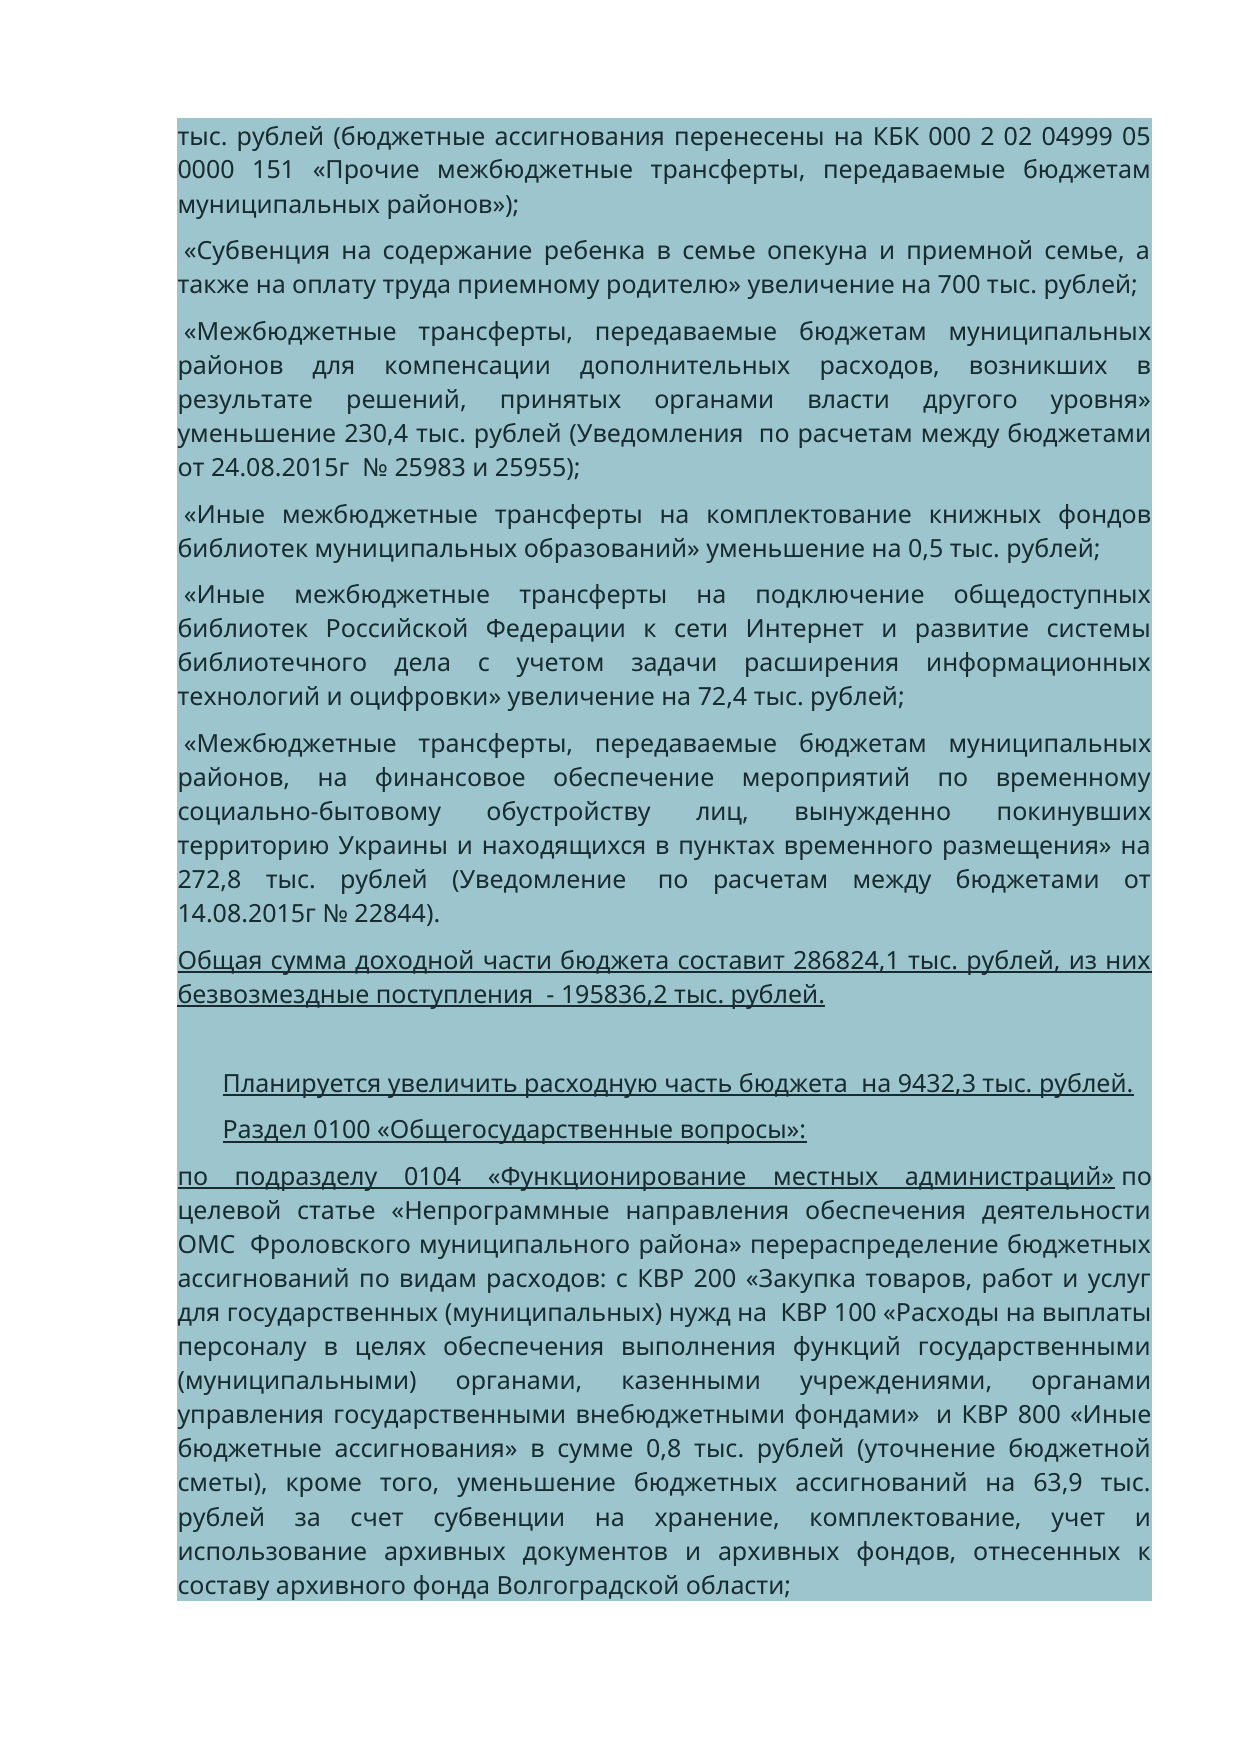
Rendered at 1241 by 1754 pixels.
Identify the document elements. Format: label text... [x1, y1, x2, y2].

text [177, 118, 1152, 220]
text «Иные межбюджетные трансферты на комплектование книжных фондов библиотек муниципальных образований» уменьшение на 0,5 тыс. рублей; [177, 496, 1152, 564]
text Раздел 0100 «Общегосударственные вопросы»: [177, 1112, 1152, 1146]
text «Субвенция на содержание ребенка в семье опекуна и приемной семье, а также на оплату труда приемному родителю» увеличение на 700 тыс. рублей; [177, 233, 1152, 301]
text «Иные межбюджетные трансферты на подключение общедоступных библиотек Российской Федерации к сети Интернет и развитие системы библиотечного дела с учетом задачи расширения информационных технологий и оцифровки» увеличение на 72,4 тыс. рублей; [177, 577, 1152, 713]
text «Межбюджетные трансферты, передаваемые бюджетам муниципальных районов для компенсации дополнительных расходов, возникших в результате решений, принятых органами власти другого уровня» уменьшение 230,4 тыс. рублей (Уведомления по расчетам между бюджетами от 24.08.2015г № 25983 и 25955); [177, 313, 1152, 484]
text Планируется увеличить расходную часть бюджета на 9432,3 тыс. рублей. [177, 1065, 1152, 1099]
text «Межбюджетные трансферты, передаваемые бюджетам муниципальных районов, на финансовое обеспечение мероприятий по временному социально-бытовому обустройству лиц, вынужденно покинувших территорию Украины и находящихся в пунктах временного размещения» на 272,8 тыс. рублей (Уведомление по расчетам между бюджетами от 14.08.2015г № 22844). [177, 726, 1152, 930]
text Общая сумма доходной части бюджета составит 286824,1 тыс. рублей, из них безвозмездные поступления - 195836,2 тыс. рублей. [177, 942, 1152, 971]
text Общая сумма доходной части бюджета составит 286824,1 тыс. рублей, из них безвозмездные поступления - 195836,2 тыс. рублей. [177, 972, 1152, 1011]
text по подразделу 0104 «Функционирование местных администраций» по целевой статье «Непрограммные направления обеспечения деятельности ОМС Фроловского муниципального района» перераспределение бюджетных ассигнований по видам расходов: с КВР 200 «Закупка товаров, работ и услуг для государственных (муниципальных) нужд на КВР 100 «Расходы на выплаты персоналу в целях обеспечения выполнения функций государственными (муниципальными) органами, казенными учреждениями, органами управления государственными внебюджетными фондами» и КВР 800 «Иные бюджетные ассигнования» в сумме 0,8 тыс. рублей (уточнение бюджетной сметы), кроме того, уменьшение бюджетных ассигнований на 63,9 тыс. рублей за счет субвенции на хранение, комплектование, учет и использование архивных документов и архивных фондов, отнесенных к составу архивного фонда Волгоградской области; [177, 1158, 1152, 1601]
